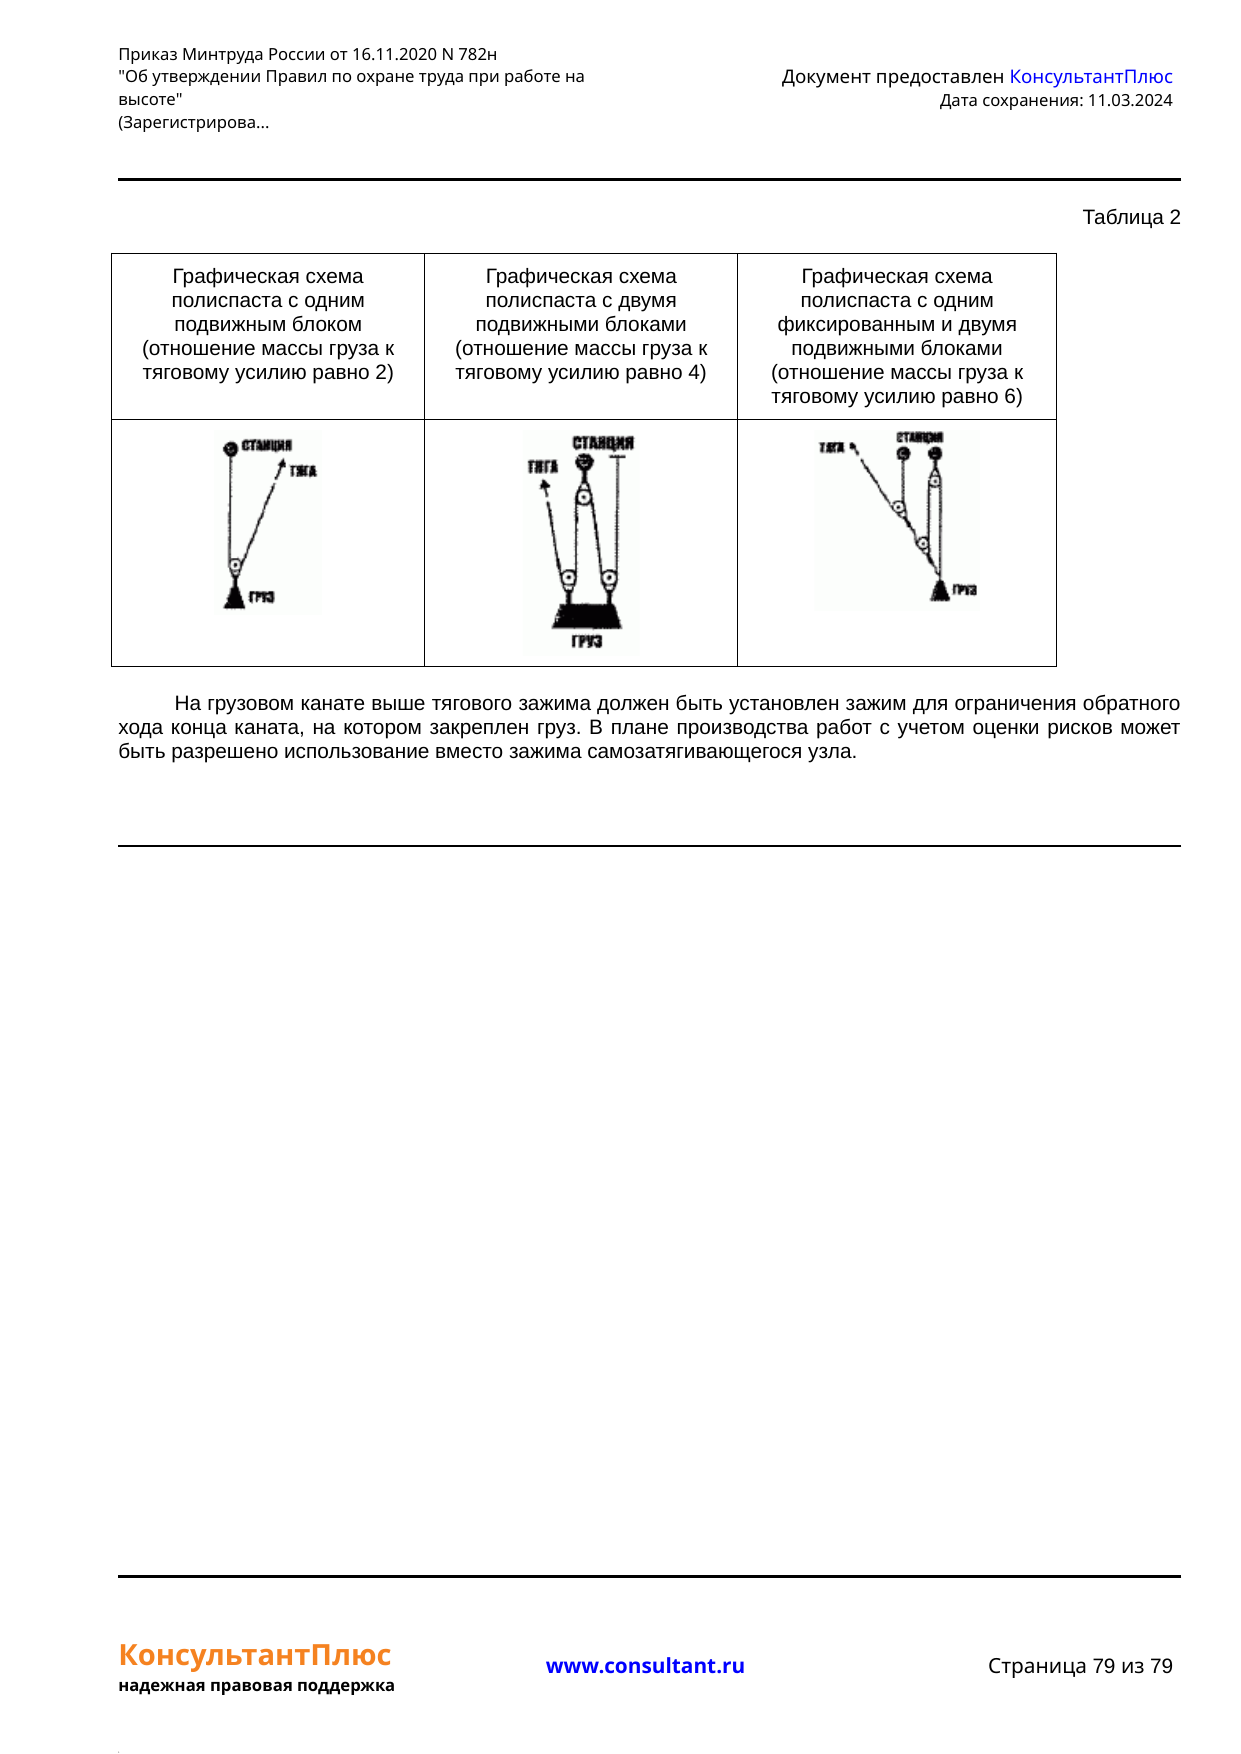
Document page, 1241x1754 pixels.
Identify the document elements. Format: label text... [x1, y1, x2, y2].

table_cell [425, 420, 737, 666]
picture [522, 430, 640, 656]
table_header Графическая схема полиспаста с двумя подвижными блоками (отношение массы груза к тяговому усилию равно 4) [425, 254, 737, 419]
table_cell [112, 420, 424, 666]
table_header Графическая схема полиспаста с одним фиксированным и двумя подвижными блоками (отношение массы груза к тяговому усилию равно 6) [738, 254, 1056, 419]
text Таблица 2 [118, 205, 1181, 229]
table_header Графическая схема полиспаста с одним подвижным блоком (отношение массы груза к тяговому усилию равно 2) [112, 254, 424, 419]
table_cell [738, 420, 1056, 666]
text На грузовом канате выше тягового зажима должен быть установлен зажим для ограничения обратного хода конца каната, на котором закреплен груз. В плане производства работ с учетом оценки рисков может быть разрешено использование вместо зажима самозатягивающегося узла. [118, 691, 1181, 763]
picture [814, 430, 980, 611]
picture [214, 430, 322, 615]
